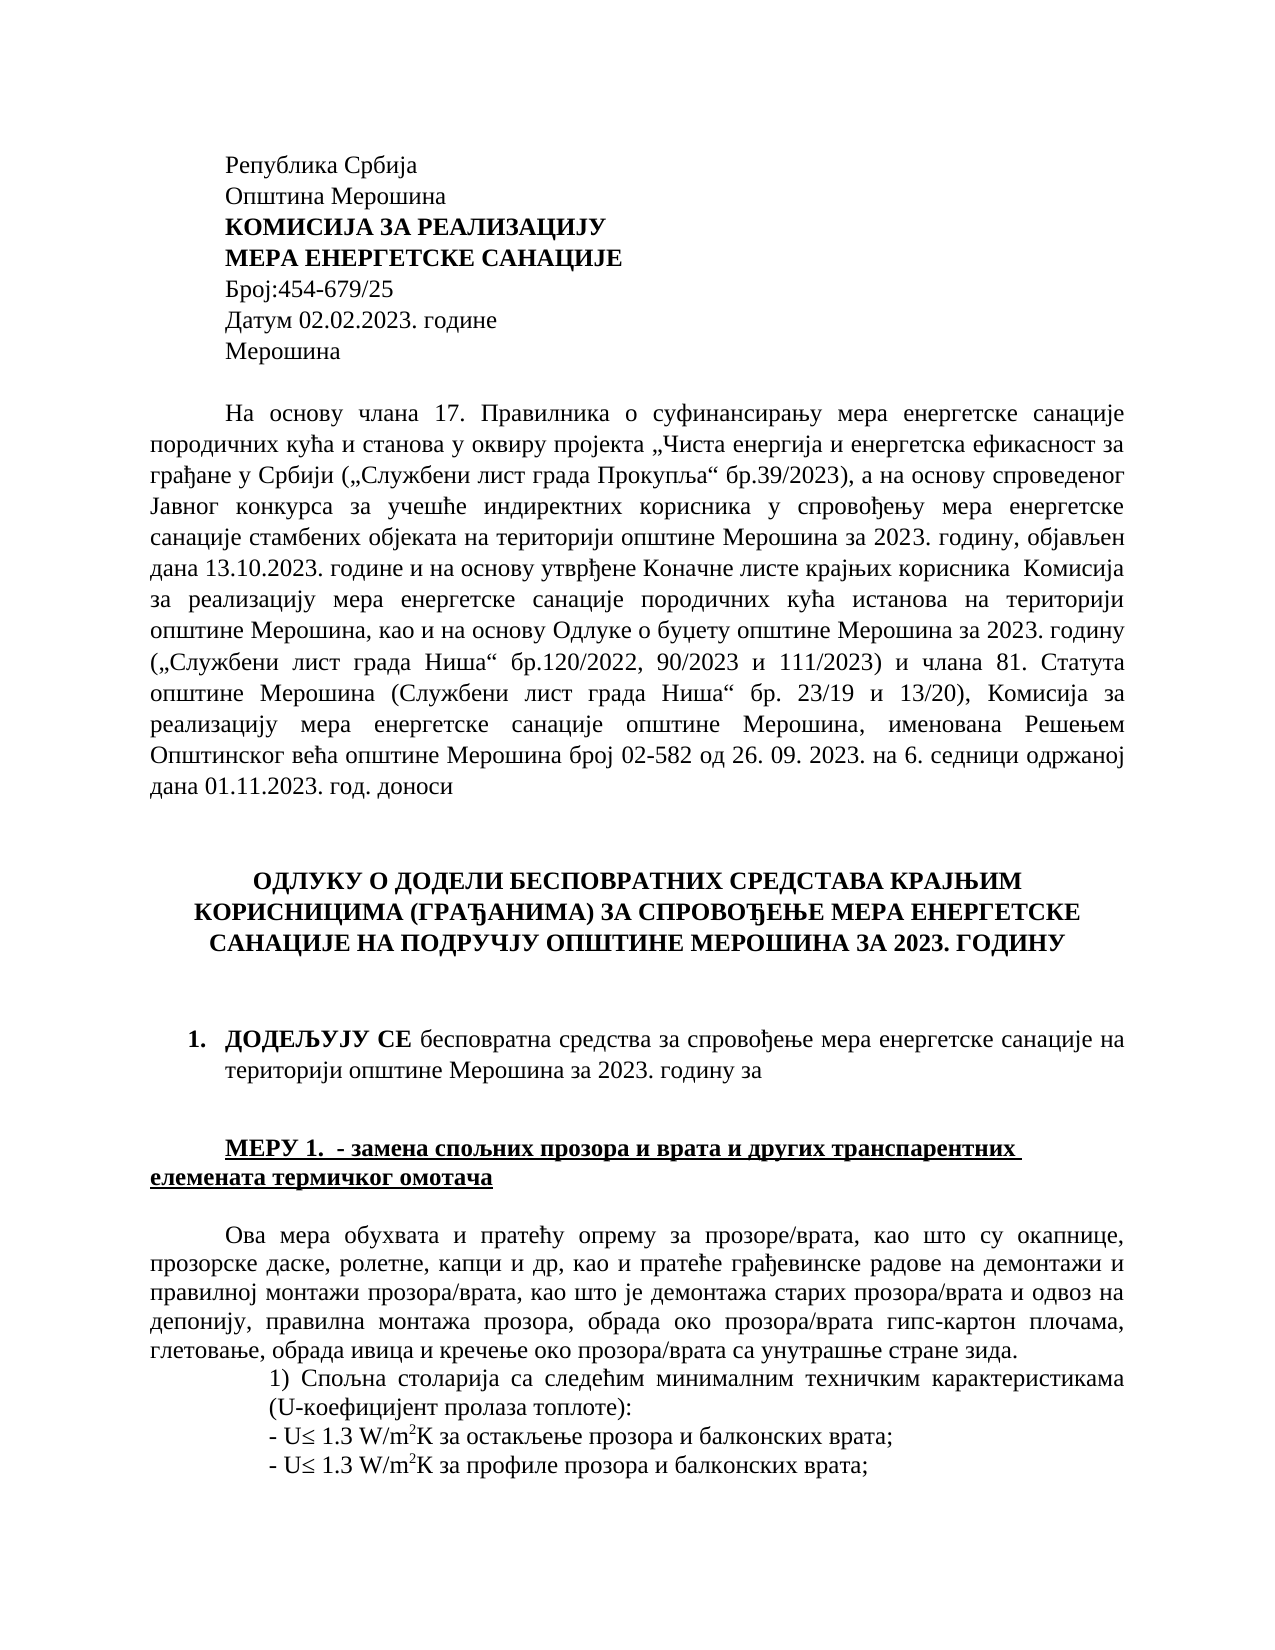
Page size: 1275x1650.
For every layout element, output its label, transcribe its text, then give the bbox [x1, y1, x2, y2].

text На основу члана 17. Правилника о суфинансирању мера енергетске санације породичних кућа и станова у оквиру пројекта „Чиста енергија и енергетска ефикасност за грађане у Србији („Службени лист града Прокупља“ бр.39/2023), а на основу спроведеног Јавног конкурса за учешће индиректних корисника у спровођењу мера енергетске санације стамбених објеката на територији општине Мерошина за 2023. годину, објављен дана 13.10.2023. године и на основу утврђене Коначне листе крајњих корисника Комисија за реализацију мера енергетске санације породичних кућа истанова на територији општине Мерошина, као и на основу Одлуке о буџету општине Мерошина за 2023. годину („Службени лист града Ниша“ бр.120/2022, 90/2023 и 111/2023) и члана 81. Статута општине Мерошина (Службени лист града Ниша“ бр. 23/19 и 13/20), Комисија за реализацију мера енергетске санације општине Мерошина, именована Решењем Општинског већа општине Мерошина број 02-582 од 26. 09. 2023. на 6. седници одржаној дана 01.11.2023. год. доноси [150, 398, 1125, 799]
text Општина Мерошина [150, 181, 1125, 210]
text Република Србија [150, 150, 1125, 179]
text КОМИСИЈА ЗА РЕАЛИЗАЦИЈУ [150, 212, 1125, 241]
list ДОДЕЉУЈУ СЕ бесповратна средства за спровођење мера енергетске санације на територији општине Мерошина за 2023. годину за [187, 1024, 1125, 1083]
text МЕРА ЕНЕРГЕТСКЕ САНАЦИЈЕ [150, 243, 1125, 272]
text ОДЛУКУ О ДОДЕЛИ БЕСПОВРАТНИХ СРЕДСТАВА КРАЈЊИМ КОРИСНИЦИМА (ГРАЂАНИМА) ЗА СПРОВОЂЕЊЕ МЕРА ЕНЕРГЕТСКЕ САНАЦИЈЕ НА ПОДРУЧЈУ ОПШТИНЕ МЕРОШИНА ЗА 2023. ГОДИНУ [150, 866, 1125, 957]
text - U≤ 1.3 W/m2К за профиле прозора и балконских врата; [269, 1450, 1125, 1478]
text Датум 02.02.2023. године [150, 305, 1125, 334]
text 1) Спољна столарија са следећим минималним техничким карактеристикама (U-коефицијент пролаза топлоте): [269, 1363, 1125, 1421]
text Број:454-679/25 [150, 274, 1125, 303]
text Ова мера обухвата и пратећу опрему за прозоре/врата, као што су окапнице, прозорске даске, ролетне, капци и др, као и пратеће грађевинске радове на демонтажи и правилној монтажи прозора/врата, као што је демонтажа старих прозора/врата и одвоз на депонију, правилна монтажа прозора, обрада око прозора/врата гипс-картон плочама, глетовање, обрада ивица и кречење око прозора/врата са унутрашње стране зида. [150, 1220, 1125, 1363]
text - U≤ 1.3 W/m2К за остакљење прозора и балконских врата; [269, 1421, 1125, 1450]
text МЕРУ 1. - замена спољних прозора и врата и других транспарентних елемената термичког омотача [150, 1133, 1125, 1191]
text Мерошина [150, 336, 1125, 365]
